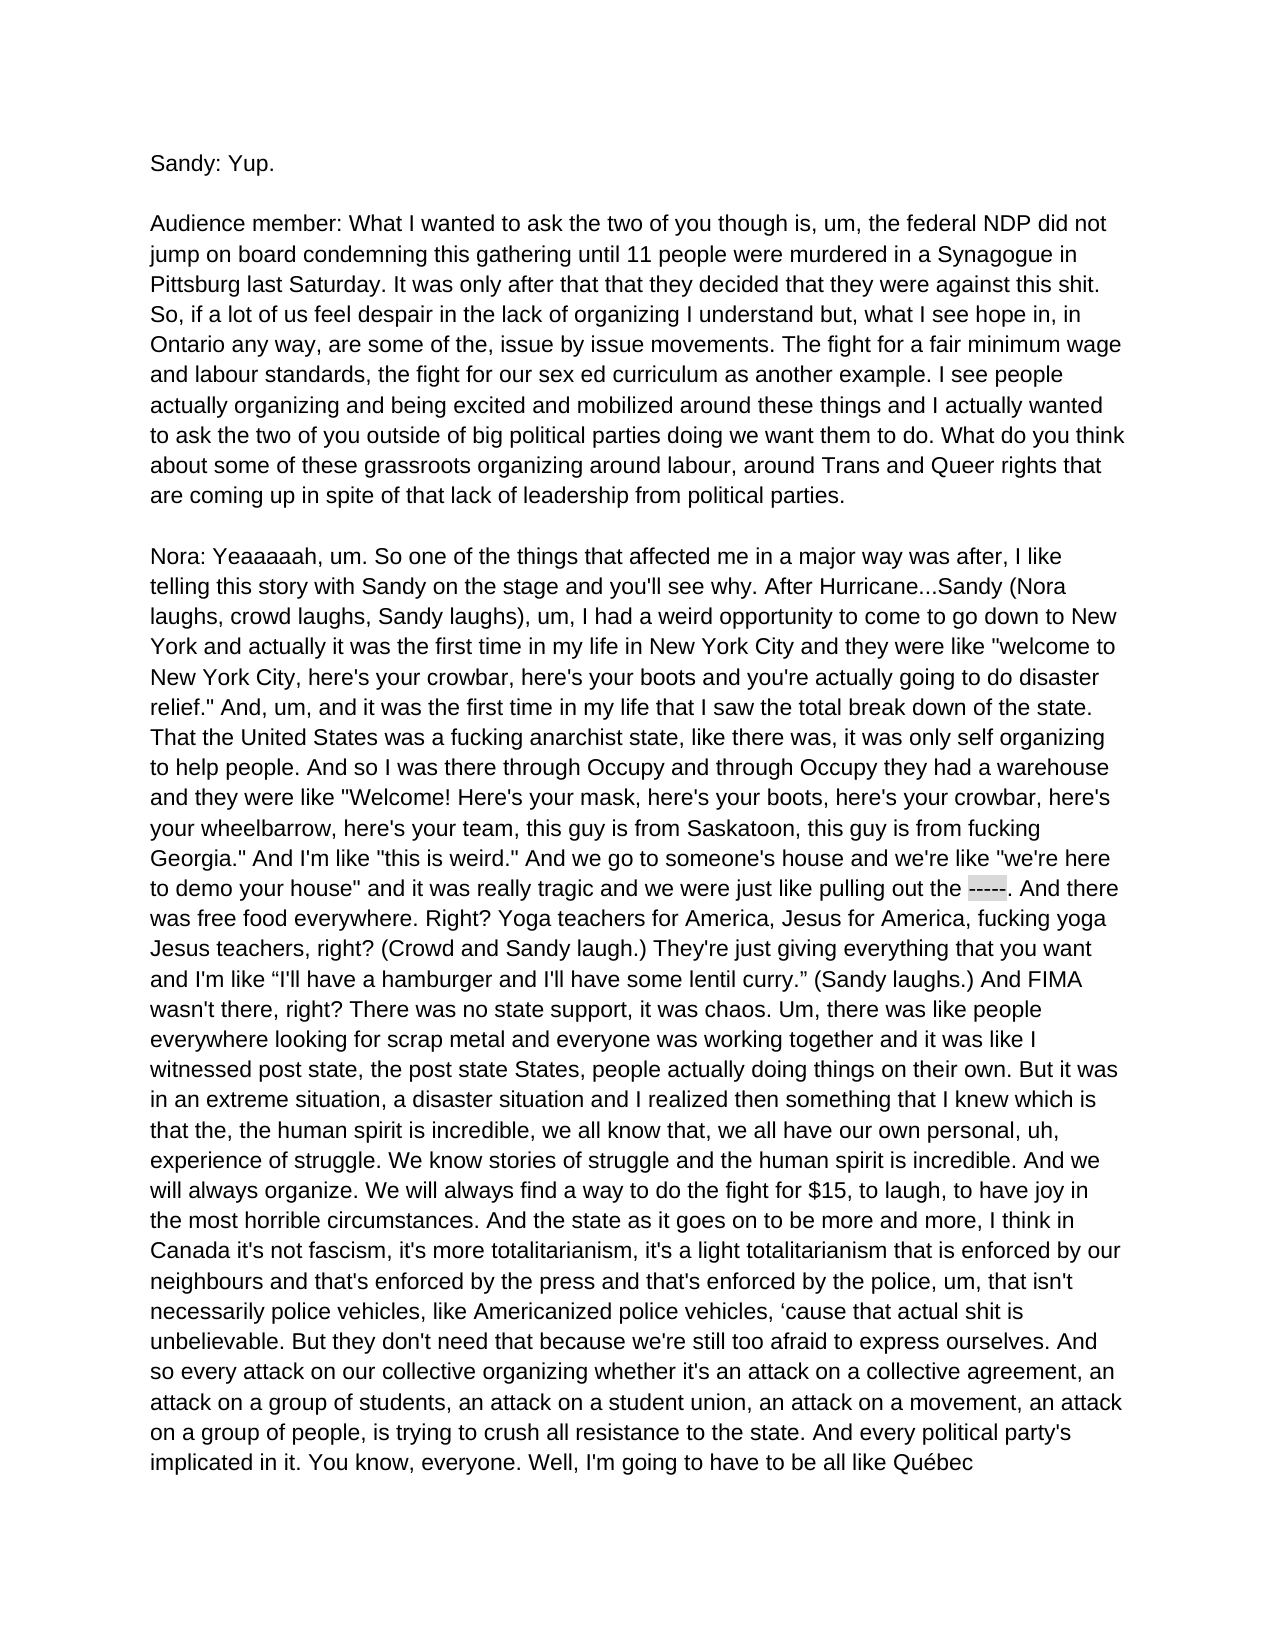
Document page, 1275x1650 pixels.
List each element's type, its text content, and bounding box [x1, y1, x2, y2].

text Sandy: Yup. [150, 150, 1125, 176]
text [150, 543, 1125, 1475]
text Audience member: What I wanted to ask the two of you though is, um, the federal NDP did not jump on board condemning this gathering until 11 people were murdered in a Synagogue in Pittsburg last Saturday. It was only after that that they decided that they were against this shit. So, if a lot of us feel despair in the lack of organizing I understand but, what I see hope in, in Ontario any way, are some of the, issue by issue movements. The fight for a fair minimum wage and labour standards, the fight for our sex ed curriculum as another example. I see people actually organizing and being excited and mobilized around these things and I actually wanted to ask the two of you outside of big political parties doing we want them to do. What do you think about some of these grassroots organizing around labour, around Trans and Queer rights that are coming up in spite of that lack of leadership from political parties. [150, 210, 1125, 509]
